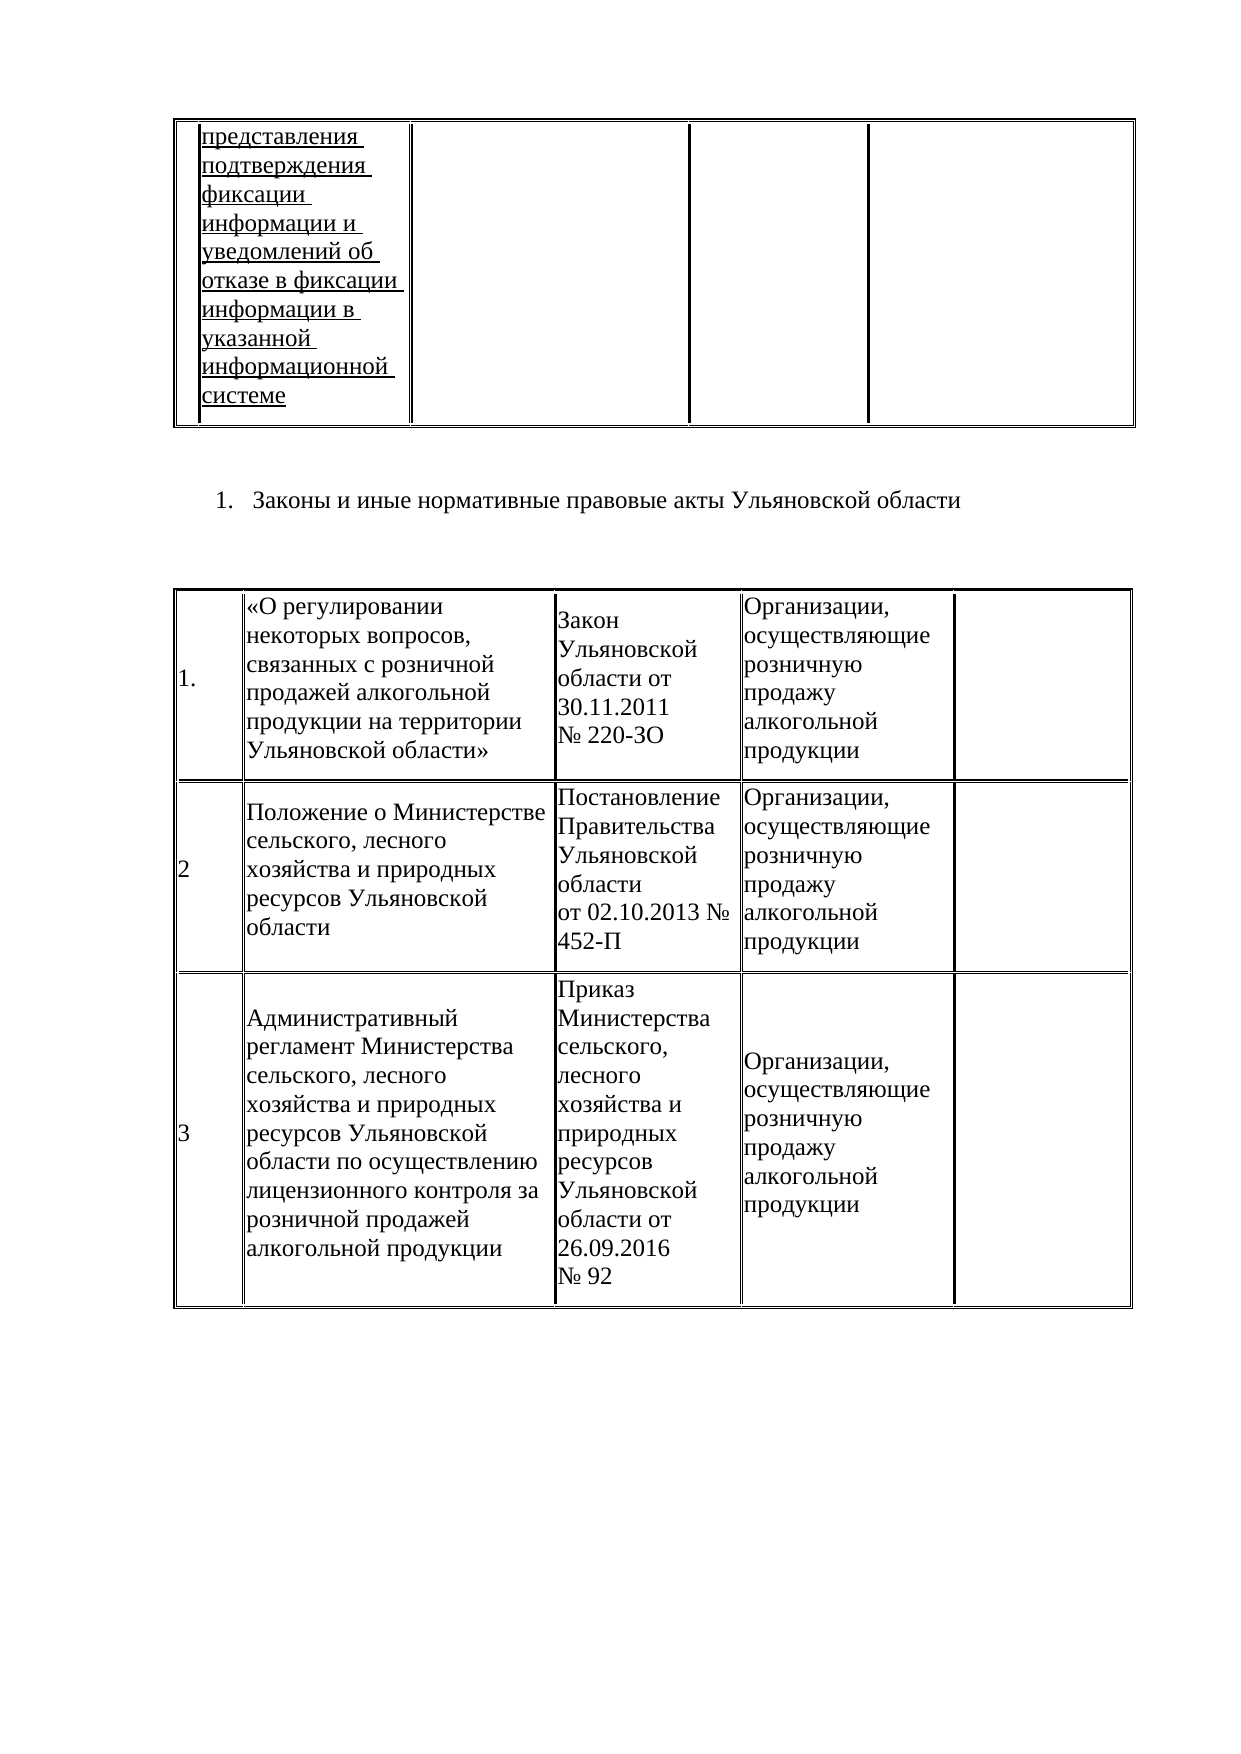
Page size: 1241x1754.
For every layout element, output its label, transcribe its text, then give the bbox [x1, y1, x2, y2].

table_cell Административный регламент Министерства сельского, лесного хозяйства и природных ресурсов Ульяновской области по осуществлению лицензионного контроля за розничной продажей алкогольной продукции [244, 974, 555, 1306]
table_cell Положение о Министерстве сельского, лесного хозяйства и природных ресурсов Ульяновской области [245, 783, 554, 971]
table_cell Организации, осуществляющие розничную продажу алкогольной продукции [743, 783, 953, 971]
table_cell 6 [177, 120, 199, 424]
table_cell Постановление Правительства Ульяновской области от 02.10.2013 № 452-П [557, 783, 740, 971]
table_cell 3 [175, 971, 244, 1306]
table_cell Организации, осуществляющие розничную продажу алкогольной продукции [741, 974, 954, 1306]
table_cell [199, 120, 411, 424]
table_header Закон Ульяновской области от 30.11.2011 № 220-ЗО [555, 591, 741, 779]
table_header [954, 591, 1130, 779]
table_cell [954, 971, 1131, 1306]
table_cell [956, 779, 1130, 971]
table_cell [689, 122, 868, 424]
table_cell [868, 122, 1133, 424]
list Законы и иные нормативные правовые акты Ульяновской области [215, 486, 1152, 514]
table_cell Приказ Министерства сельского, лесного хозяйства и природных ресурсов Ульяновской области от 26.09.2016 № 92 [555, 974, 741, 1306]
table_cell 2 [177, 779, 242, 971]
table_header «О регулировании некоторых вопросов, связанных с розничной продажей алкогольной продукции на территории Ульяновской области» [244, 590, 555, 779]
table_header Организации, осуществляющие розничную продажу алкогольной продукции [741, 590, 954, 779]
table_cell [411, 120, 689, 424]
table_header 1. [177, 591, 244, 779]
